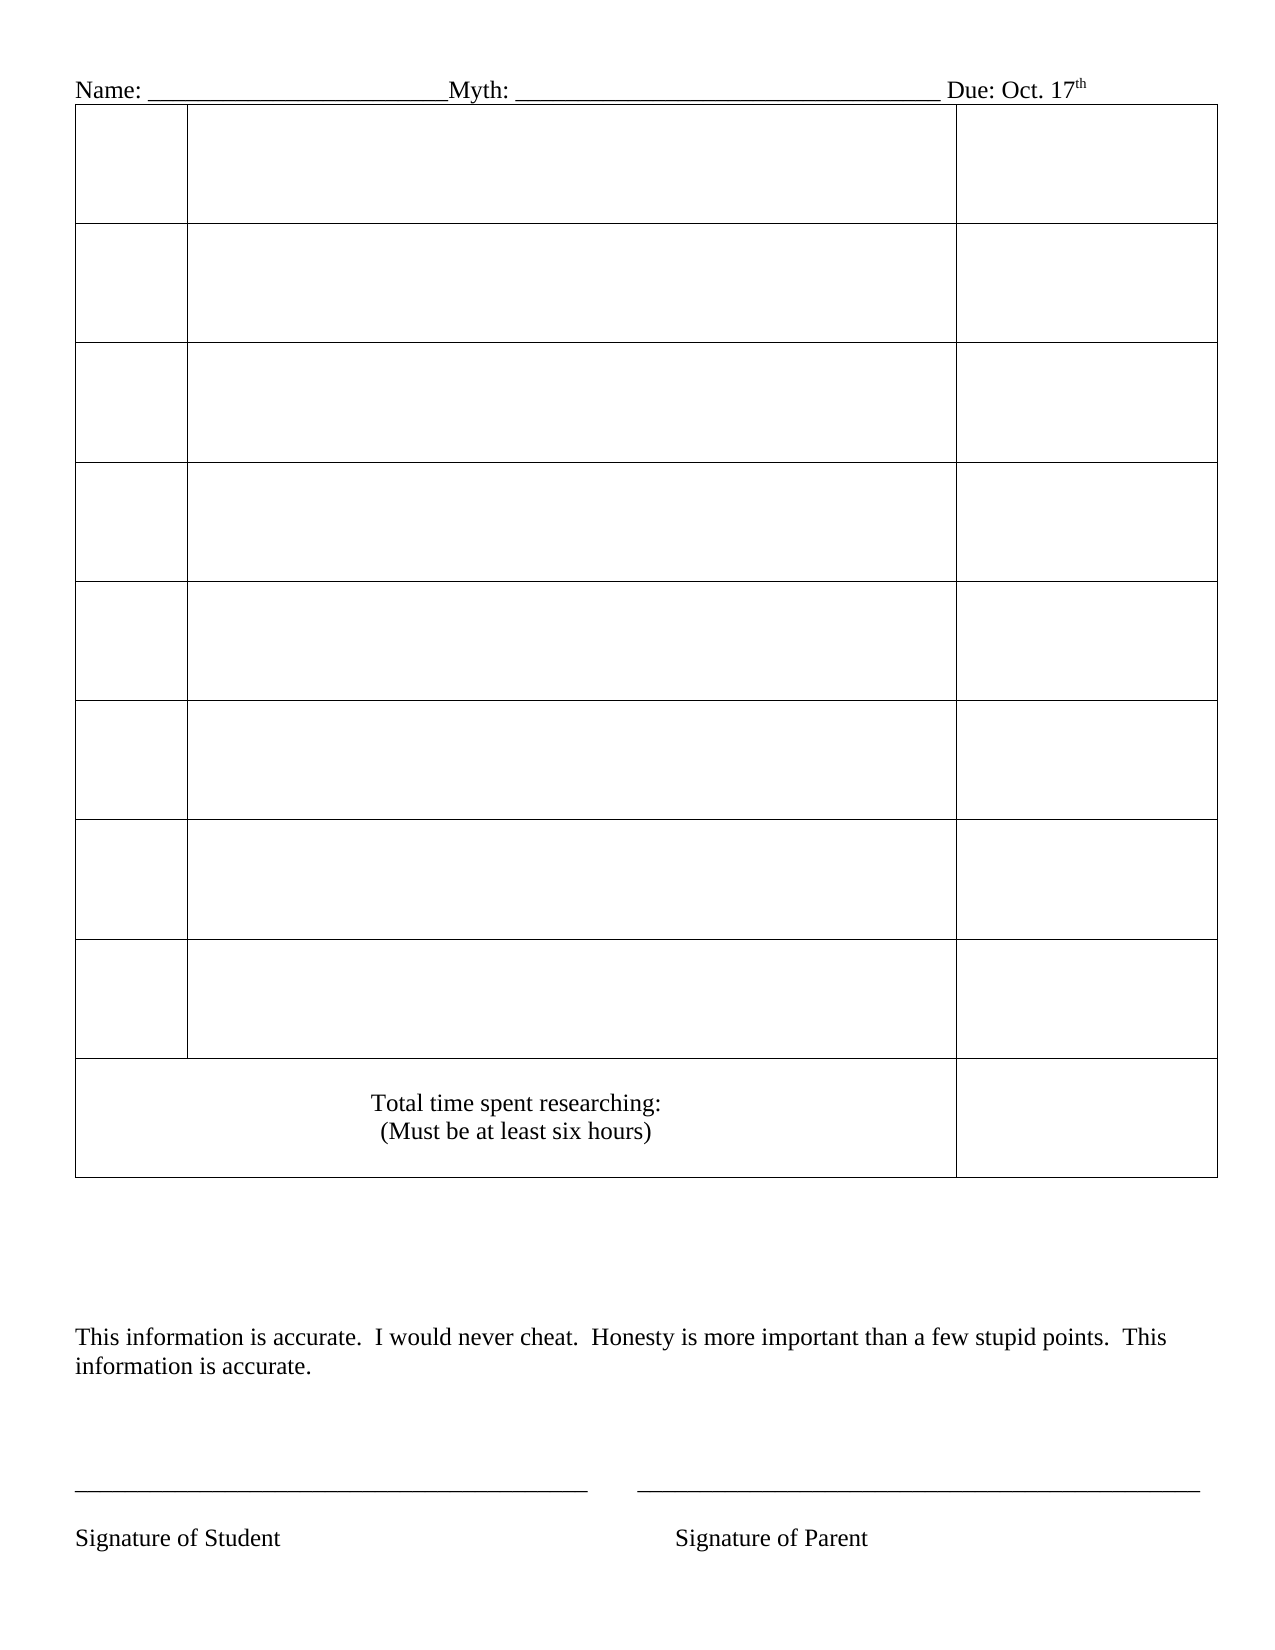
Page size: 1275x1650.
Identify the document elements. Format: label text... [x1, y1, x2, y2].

table_cell Total time spent researching: (Must be at least six hours) [76, 1059, 956, 1177]
table_cell [957, 701, 1217, 819]
table_cell [188, 224, 956, 342]
text This information is accurate. I would never cheat. Honesty is more important than a few stupid points. This information is accurate. [75, 1322, 1200, 1379]
table_cell [76, 105, 187, 223]
table_cell [188, 701, 956, 819]
table_cell [957, 582, 1217, 700]
table_cell [188, 105, 956, 223]
table_cell [76, 343, 187, 462]
table_cell [188, 343, 956, 462]
table_cell [76, 940, 187, 1058]
table_cell [188, 940, 956, 1058]
table_cell [76, 820, 187, 939]
table_cell [957, 343, 1217, 462]
table_cell [188, 820, 956, 939]
table_cell [188, 463, 956, 581]
table_cell [957, 820, 1217, 939]
table_cell [957, 940, 1217, 1058]
table_cell [76, 224, 187, 342]
table_cell [76, 582, 187, 700]
table_cell [957, 105, 1217, 223]
table_cell [188, 582, 956, 700]
table_cell [76, 701, 187, 819]
text _________________________________________ _____________________________________________ [75, 1466, 1200, 1494]
table_cell [76, 463, 187, 581]
table_cell [957, 1059, 1217, 1177]
table_cell [957, 463, 1217, 581]
table_cell [957, 224, 1217, 342]
text Signature of Student Signature of Parent [75, 1523, 1200, 1552]
